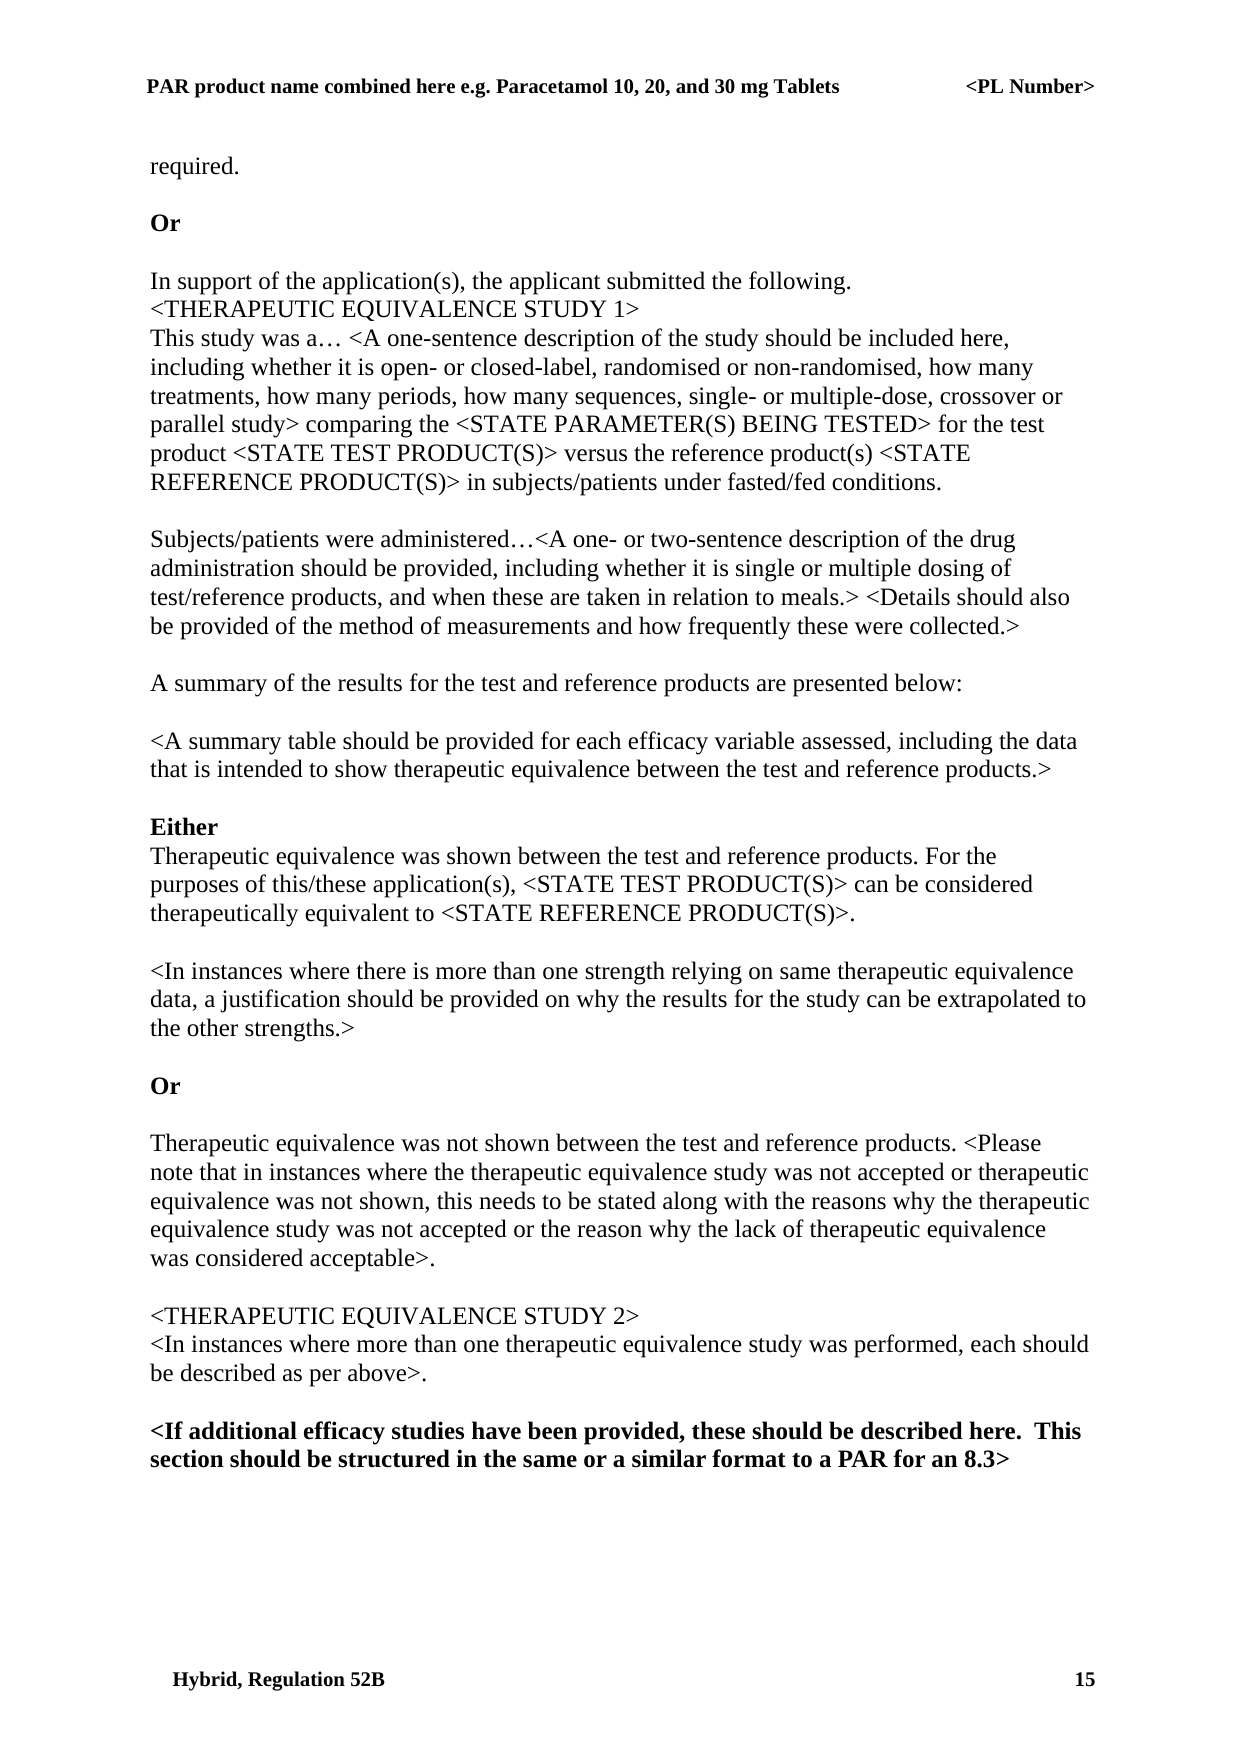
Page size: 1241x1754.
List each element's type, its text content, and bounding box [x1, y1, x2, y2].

text <If additional efficacy studies have been provided, these should be described here. This section should be structured in the same or a similar format to a PAR for an 8.3> [150, 1416, 1090, 1473]
text This study was a… <A one-sentence description of the study should be included here, including whether it is open- or closed-label, randomised or non-randomised, how many treatments, how many periods, how many sequences, single- or multiple-dose, crossover or parallel study> comparing the <STATE PARAMETER(S) BEING TESTED> for the test product <STATE TEST PRODUCT(S)> versus the reference product(s) <STATE REFERENCE PRODUCT(S)> in subjects/patients under fasted/fed conditions. [150, 323, 1090, 496]
text Therapeutic equivalence was shown between the test and reference products. For the purposes of this/these application(s), <STATE TEST PRODUCT(S)> can be considered therapeutically equivalent to <STATE REFERENCE PRODUCT(S)>. [150, 841, 1090, 927]
text <In instances where there is more than one strength relying on same therapeutic equivalence data, a justification should be provided on why the results for the study can be extrapolated to the other strengths.> [150, 956, 1090, 1042]
text Or [150, 208, 1090, 237]
text A summary of the results for the test and reference products are presented below: [150, 668, 1090, 697]
text <A summary table should be provided for each efficacy variable assessed, including the data that is intended to show therapeutic equivalence between the test and reference products.> [150, 726, 1090, 783]
text Or [150, 1071, 1090, 1099]
text Therapeutic equivalence was not shown between the test and reference products. <Please note that in instances where the therapeutic equivalence study was not accepted or therapeutic equivalence was not shown, this needs to be stated along with the reasons why the therapeutic equivalence study was not accepted or the reason why the lack of therapeutic equivalence was considered acceptable>. [150, 1128, 1090, 1272]
text Subjects/patients were administered…<A one- or two-sentence description of the drug administration should be provided, including whether it is single or multiple dosing of test/reference products, and when these are taken in relation to meals.> <Details should also be provided of the method of measurements and how frequently these were collected.> [150, 524, 1090, 639]
text <In instances where more than one therapeutic equivalence study was performed, each should be described as per above>. [150, 1329, 1090, 1387]
text <THERAPEUTIC EQUIVALENCE STUDY 2> [150, 1301, 1090, 1329]
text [150, 151, 1090, 179]
text <THERAPEUTIC EQUIVALENCE STUDY 1> [150, 294, 1090, 323]
text Either [150, 812, 1090, 841]
text In support of the application(s), the applicant submitted the following. [150, 266, 1090, 294]
